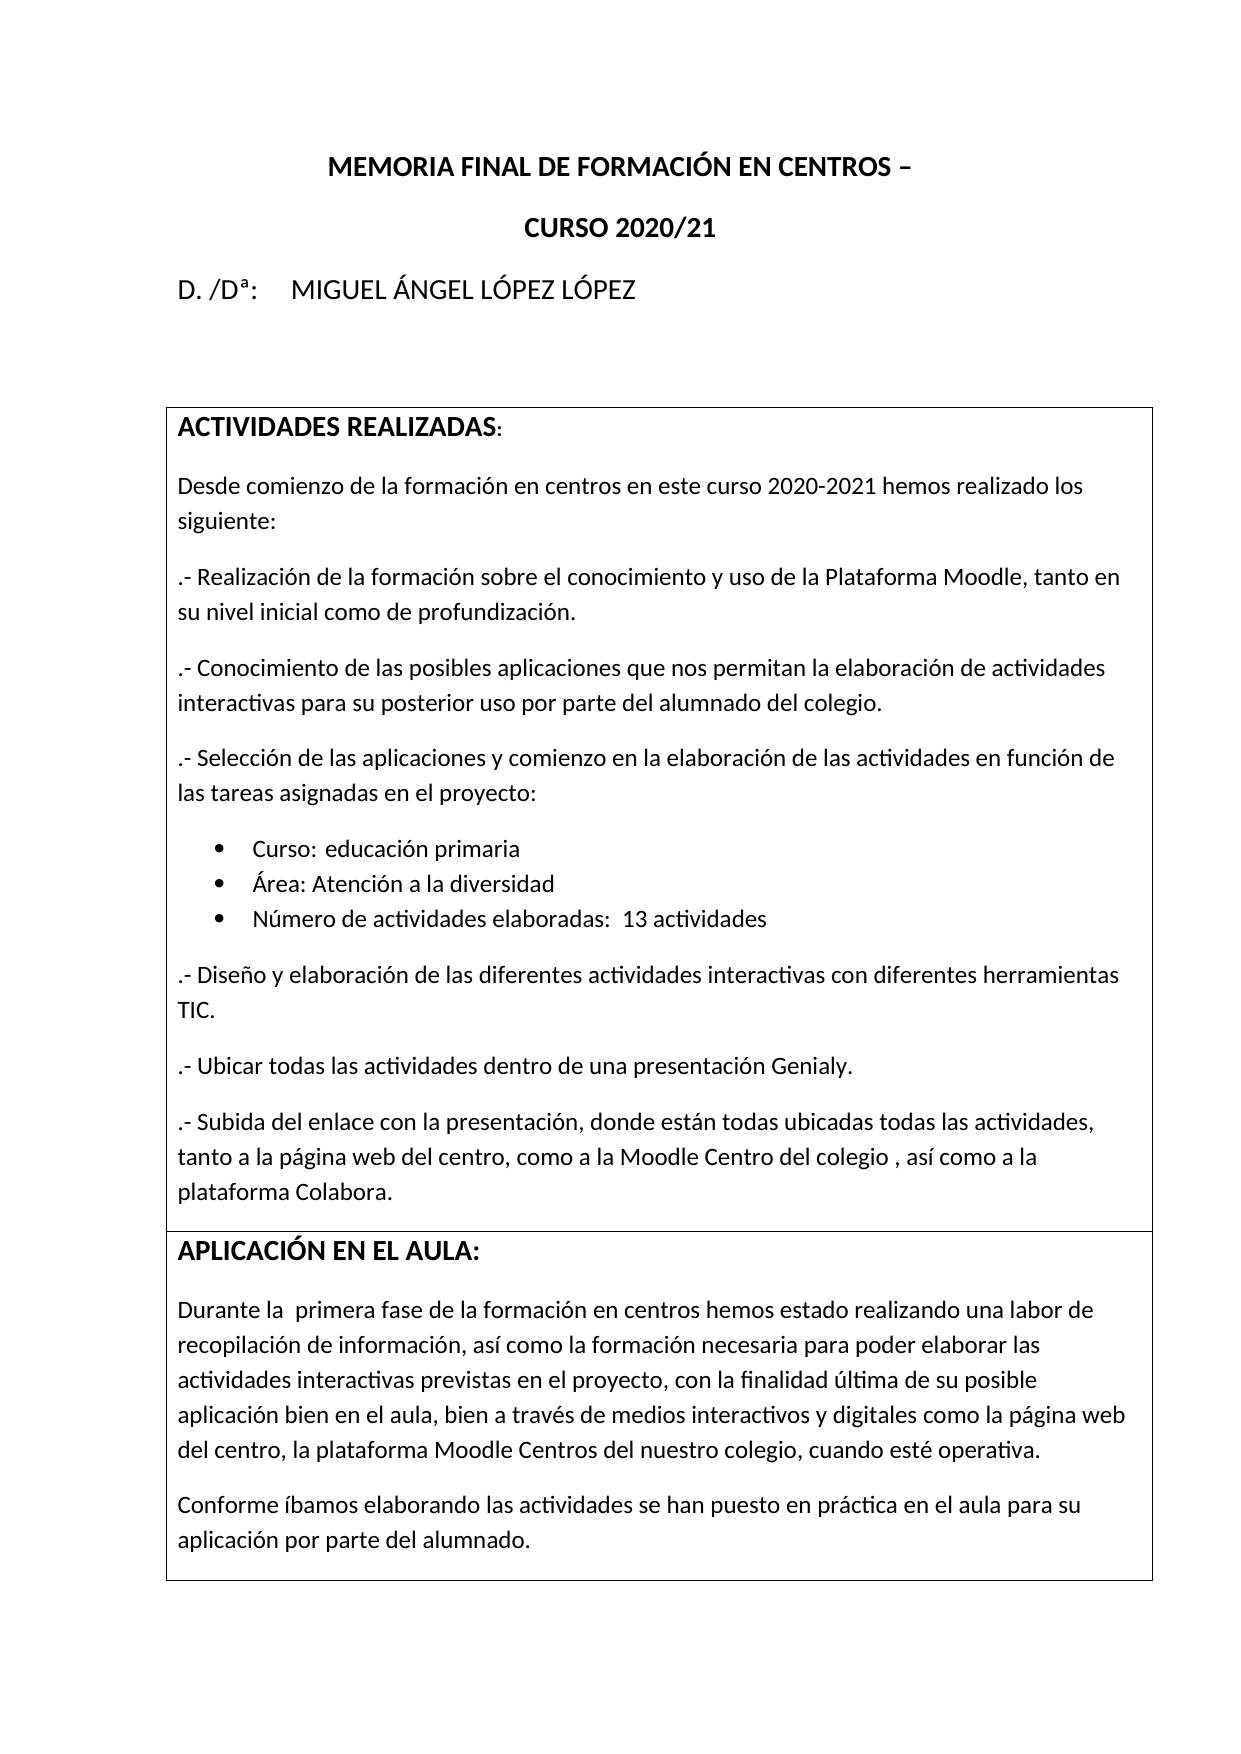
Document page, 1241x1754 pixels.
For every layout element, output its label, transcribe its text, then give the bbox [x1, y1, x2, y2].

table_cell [167, 1232, 1152, 1580]
text MEMORIA FINAL DE FORMACIÓN EN CENTROS – [177, 148, 1063, 183]
text CURSO 2020/21 [177, 209, 1063, 245]
text D. /Dª: MIGUEL ÁNGEL LÓPEZ LÓPEZ [177, 271, 1063, 307]
table_header ACTIVIDADES REALIZADAS: Desde comienzo de la formación en centros en este curso 2020-2021 hemos realizado los siguiente: .- Realización de la formación sobre el conocimiento y uso de la Plataforma Moodle, tanto en su nivel inicial como de profundización. .- Conocimiento de las posibles aplicaciones que nos permitan la elaboración de actividades interactivas para su posterior uso por parte del alumnado del colegio. .- Selección de las aplicaciones y comienzo en la elaboración de las actividades en función de las tareas asignadas en el proyecto: Curso: educación primaria Área: Atención a la diversidad Número de actividades elaboradas: 13 actividades .- Diseño y elaboración de las diferentes actividades interactivas con diferentes herramientas TIC. .- Ubicar todas las actividades dentro de una presentación Genialy. .- Subida del enlace con la presentación, donde están todas ubicadas todas las actividades, tanto a la página web del centro, como a la Moodle Centro del colegio , así como a la plataforma Colabora. [167, 408, 1152, 1231]
